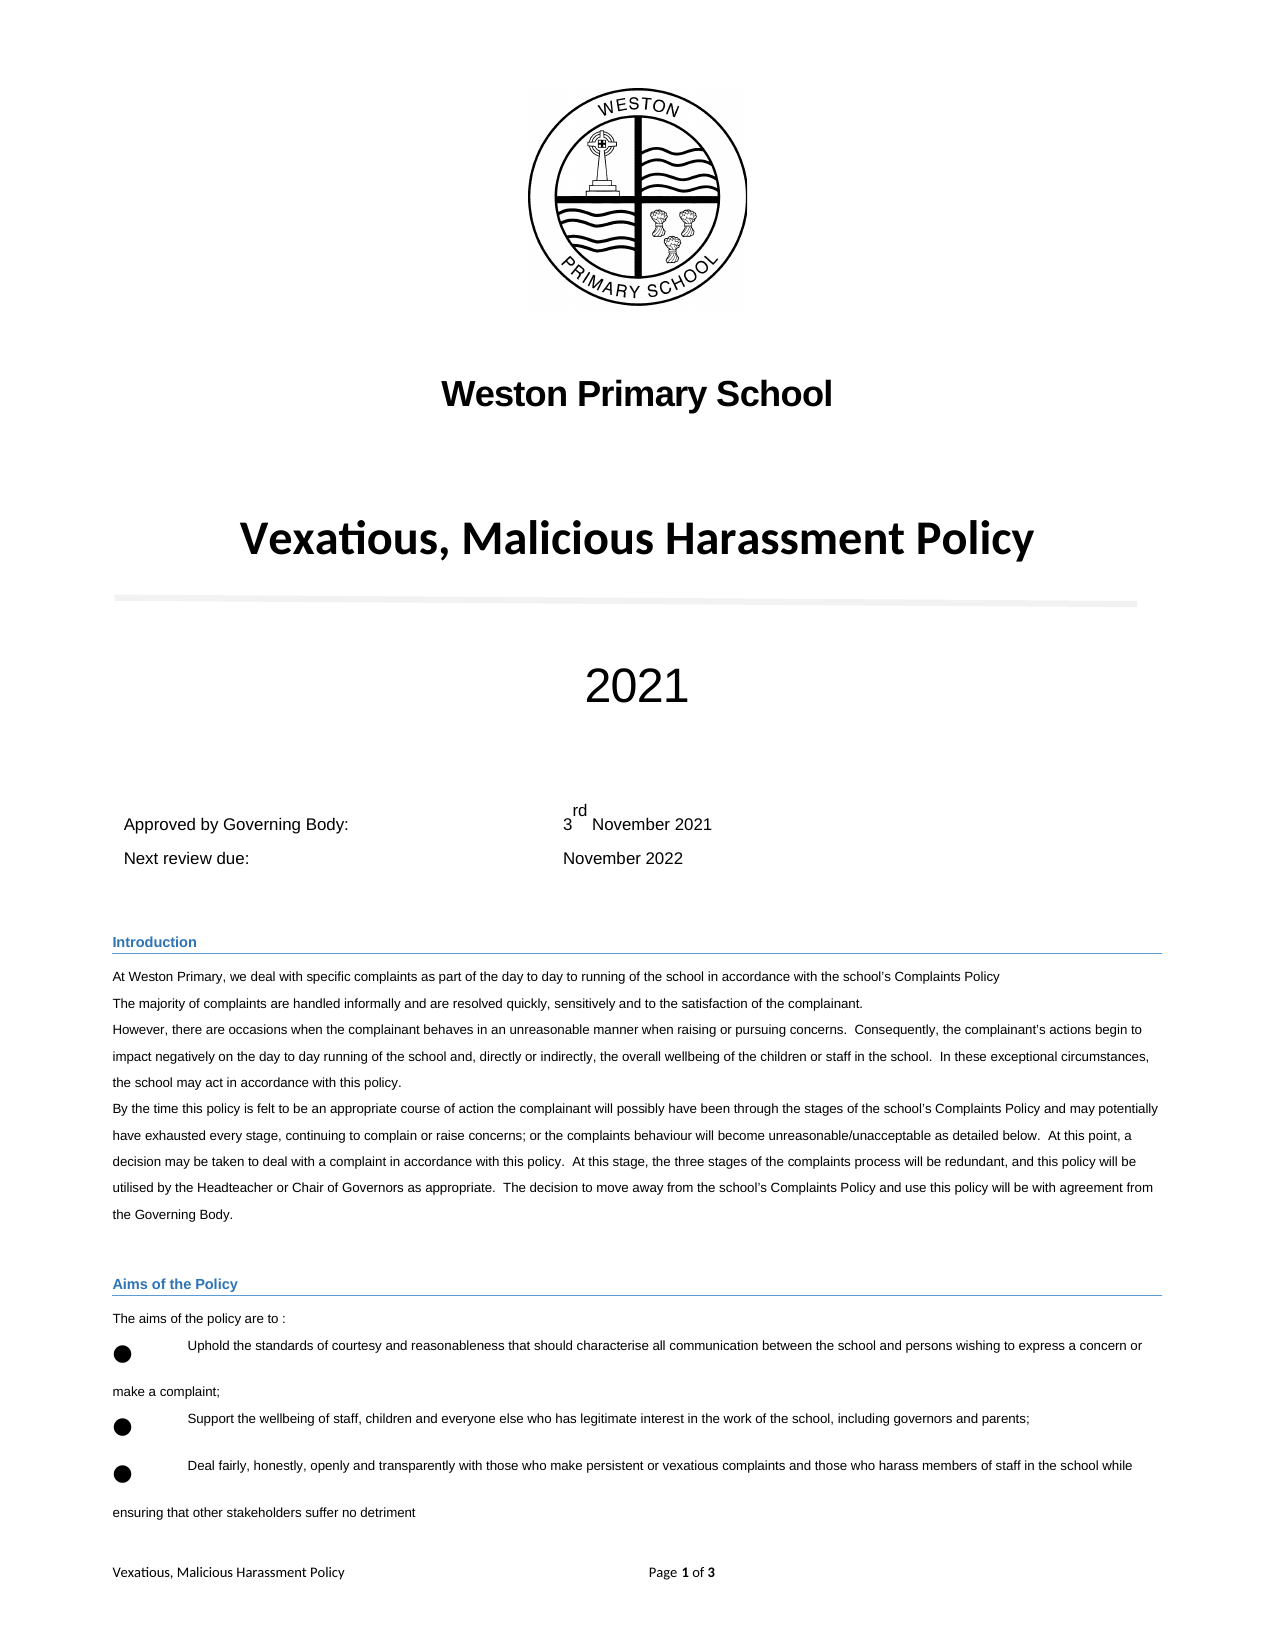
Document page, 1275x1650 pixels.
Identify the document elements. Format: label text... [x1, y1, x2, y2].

text The aims of the policy are to : [112, 1300, 1162, 1326]
list Support the wellbeing of staff, children and everyone else who has legitimate interest in the work of the school, including governors and parents; [112, 1400, 1162, 1447]
table_cell Next review due: [113, 834, 552, 868]
table_cell November 2022 [552, 834, 899, 868]
text The majority of complaints are handled informally and are resolved quickly, sensitively and to the satisfaction of the complainant. [112, 985, 1162, 1011]
table_header 3rd November 2021 [552, 801, 899, 834]
text Vexatious, Malicious Harassment Policy [112, 464, 1162, 566]
text By the time this policy is felt to be an appropriate course of action the complainant will possibly have been through the stages of the school’s Complaints Policy and may potentially have exhausted every stage, continuing to complain or raise concerns; or the complaints behaviour will become unreasonable/unacceptable as detailed below. At this point, a decision may be taken to deal with a complaint in accordance with this policy. At this stage, the three stages of the complaints process will be redundant, and this policy will be utilised by the Headteacher or Chair of Governors as appropriate. The decision to move away from the school’s Complaints Policy and use this policy will be with agreement from the Governing Body. [112, 1091, 1162, 1222]
title 2021 [112, 617, 1162, 712]
list Deal fairly, honestly, openly and transparently with those who make persistent or vexatious complaints and those who harass members of staff in the school while ensuring that other stakeholders suffer no detriment [112, 1447, 1162, 1520]
text At Weston Primary, we deal with specific complaints as part of the day to day to running of the school in accordance with the school’s Complaints Policy [112, 958, 1162, 985]
title Weston Primary School [112, 342, 1162, 414]
text However, there are occasions when the complainant behaves in an unreasonable manner when raising or pursuing concerns. Consequently, the complainant’s actions begin to impact negatively on the day to day running of the school and, directly or indirectly, the overall wellbeing of the children or staff in the school. In these exceptional circumstances, the school may act in accordance with this policy. [112, 1011, 1162, 1090]
picture [527, 88, 748, 318]
table_header Approved by Governing Body: [113, 801, 552, 834]
subtitle Introduction [112, 922, 1162, 953]
list Uphold the standards of courtesy and reasonableness that should characterise all communication between the school and persons wishing to express a concern or make a complaint; [112, 1327, 1162, 1400]
subtitle Aims of the Policy [112, 1264, 1162, 1295]
